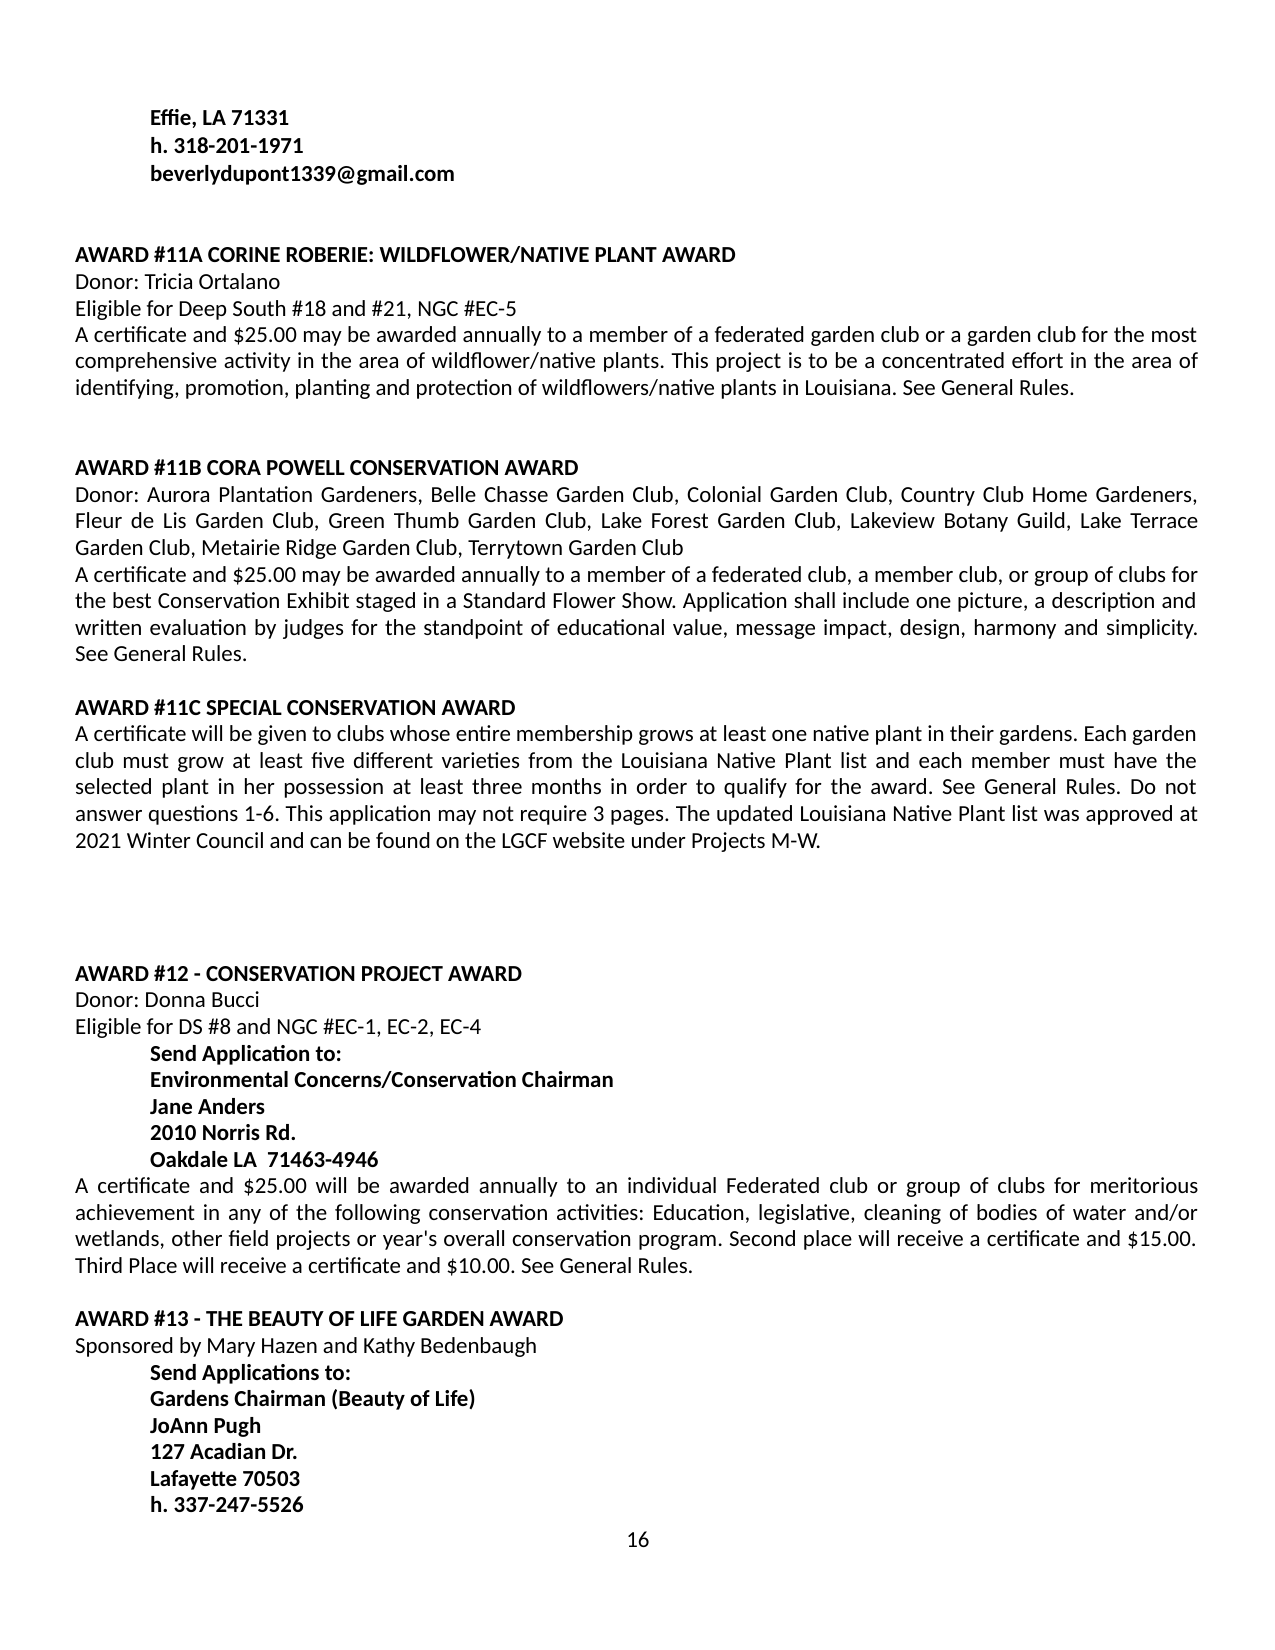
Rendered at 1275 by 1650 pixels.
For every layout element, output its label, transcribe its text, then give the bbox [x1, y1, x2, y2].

text h. 318-201-1971 [75, 131, 1200, 159]
text Lafayette 70503 [75, 1465, 1200, 1492]
text AWARD #11A CORINE ROBERIE: WILDFLOWER/NATIVE PLANT AWARD [75, 242, 1200, 268]
text Send Application to: [75, 1040, 1200, 1066]
text AWARD #11B CORA POWELL CONSERVATION AWARD [75, 454, 1200, 481]
text Sponsored by Mary Hazen and Kathy Bedenbaugh [75, 1332, 1200, 1359]
text Eligible for DS #8 and NGC #EC-1, EC-2, EC-4 [75, 1013, 1200, 1040]
text h. 337-247-5526 [75, 1492, 1200, 1518]
text Donor: Donna Bucci [75, 987, 1200, 1013]
text Donor: Tricia Ortalano [75, 268, 1200, 295]
text JoAnn Pugh [75, 1412, 1200, 1438]
text Send Applications to: [75, 1359, 1200, 1385]
text Eligible for Deep South #18 and #21, NGC #EC-5 [75, 295, 1200, 321]
text Oakdale LA 71463-4946 [75, 1146, 1200, 1172]
text A certificate and $25.00 will be awarded annually to an individual Federated club or group of clubs for meritorious achievement in any of the following conservation activities: Education, legislative, cleaning of bodies of water and/or wetlands, other field projects or year's overall conservation program. Second place will receive a certificate and $15.00. Third Place will receive a certificate and $10.00. See General Rules. [75, 1172, 1200, 1279]
text 2010 Norris Rd. [75, 1119, 1200, 1146]
text Jane Anders [75, 1093, 1200, 1119]
text beverlydupont1339@gmail.com [75, 159, 1200, 187]
text AWARD #13 - THE BEAUTY OF LIFE GARDEN AWARD [75, 1306, 1200, 1332]
text AWARD #11C SPECIAL CONSERVATION AWARD [75, 694, 1200, 721]
text Gardens Chairman (Beauty of Life) [75, 1385, 1200, 1412]
text AWARD #12 - CONSERVATION PROJECT AWARD [75, 960, 1200, 987]
text A certificate and $25.00 may be awarded annually to a member of a federated club, a member club, or group of clubs for the best Conservation Exhibit staged in a Standard Flower Show. Application shall include one picture, a description and written evaluation by judges for the standpoint of educational value, message impact, design, harmony and simplicity. See General Rules. [75, 561, 1200, 667]
text A certificate and $25.00 may be awarded annually to a member of a federated garden club or a garden club for the most comprehensive activity in the area of wildflower/native plants. This project is to be a concentrated effort in the area of identifying, promotion, planting and protection of wildflowers/native plants in Louisiana. See General Rules. [75, 321, 1200, 401]
text Donor: Aurora Plantation Gardeners, Belle Chasse Garden Club, Colonial Garden Club, Country Club Home Gardeners, Fleur de Lis Garden Club, Green Thumb Garden Club, Lake Forest Garden Club, Lakeview Botany Guild, Lake Terrace Garden Club, Metairie Ridge Garden Club, Terrytown Garden Club [75, 481, 1200, 561]
text 127 Acadian Dr. [75, 1438, 1200, 1465]
text Effie, LA 71331 [75, 103, 1200, 131]
text Environmental Concerns/Conservation Chairman [75, 1066, 1200, 1093]
text A certificate will be given to clubs whose entire membership grows at least one native plant in their gardens. Each garden club must grow at least five different varieties from the Louisiana Native Plant list and each member must have the selected plant in her possession at least three months in order to qualify for the award. See General Rules. Do not answer questions 1-6. This application may not require 3 pages. The updated Louisiana Native Plant list was approved at 2021 Winter Council and can be found on the LGCF website under Projects M-W. [75, 721, 1200, 854]
